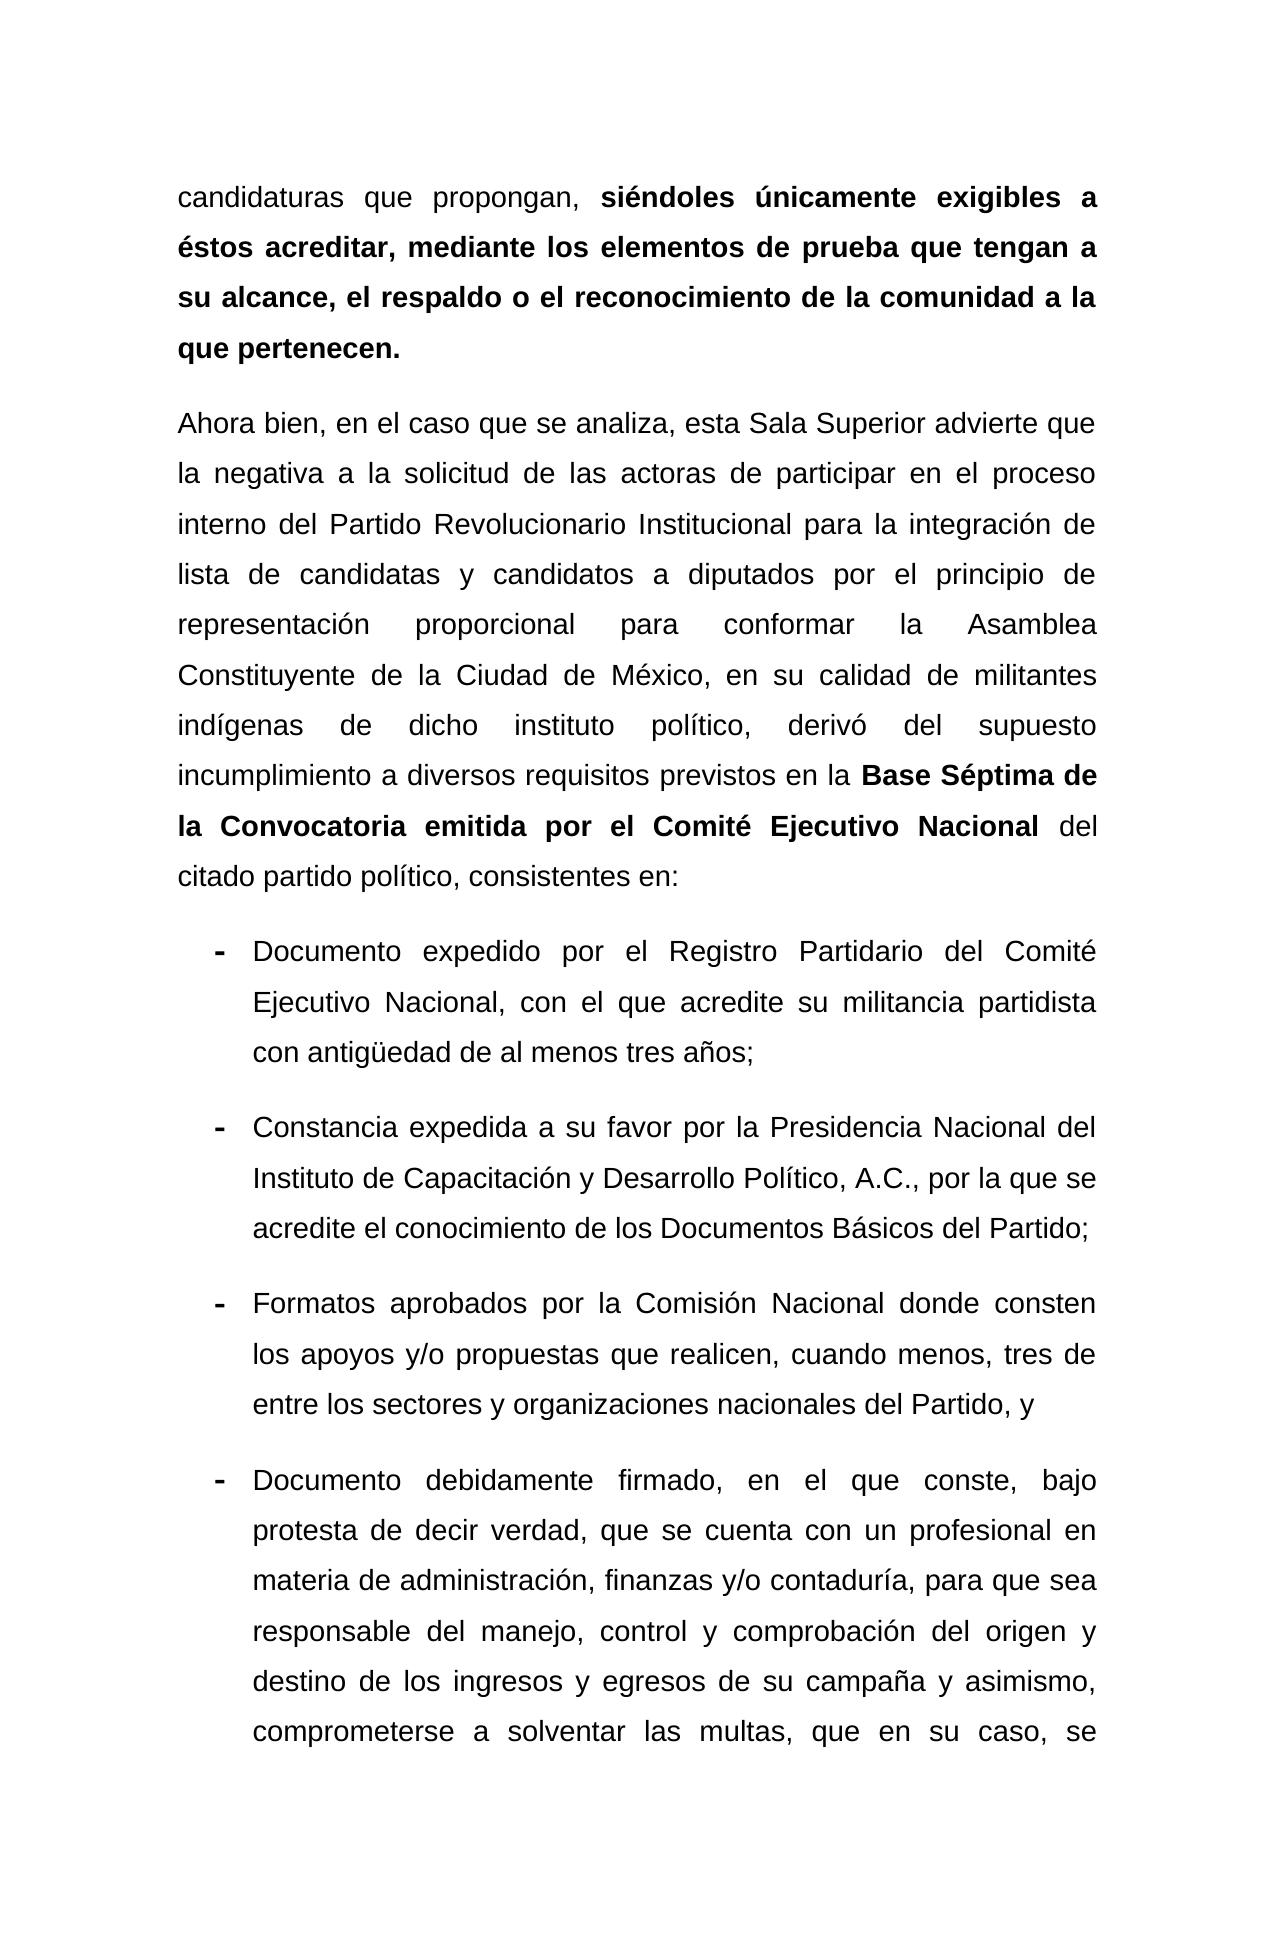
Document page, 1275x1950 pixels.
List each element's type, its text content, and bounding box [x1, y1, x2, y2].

list Constancia expedida a su favor por la Presidencia Nacional del Instituto de Capacitación y Desarrollo Político, A.C., por la que se acredite el conocimiento de los Documentos Básicos del Partido; [215, 1110, 1098, 1245]
list Formatos aprobados por la Comisión Nacional donde consten los apoyos y/o propuestas que realicen, cuando menos, tres de entre los sectores y organizaciones nacionales del Partido, y [215, 1286, 1098, 1421]
list Documento expedido por el Registro Partidario del Comité Ejecutivo Nacional, con el que acredite su militancia partidista con antigüedad de al menos tres años; [215, 934, 1098, 1068]
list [215, 1463, 1098, 1748]
text Ahora bien, en el caso que se analiza, esta Sala Superior advierte que la negativa a la solicitud de las actoras de participar en el proceso interno del Partido Revolucionario Institucional para la integración de lista de candidatas y candidatos a diputados por el principio de representación proporcional para conformar la Asamblea Constituyente de la Ciudad de México, en su calidad de militantes indígenas de dicho instituto político, derivó del supuesto incumplimiento a diversos requisitos previstos en la Base Séptima de la Convocatoria emitida por el Comité Ejecutivo Nacional del citado partido político, consistentes en: [177, 406, 1098, 892]
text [177, 180, 1098, 364]
